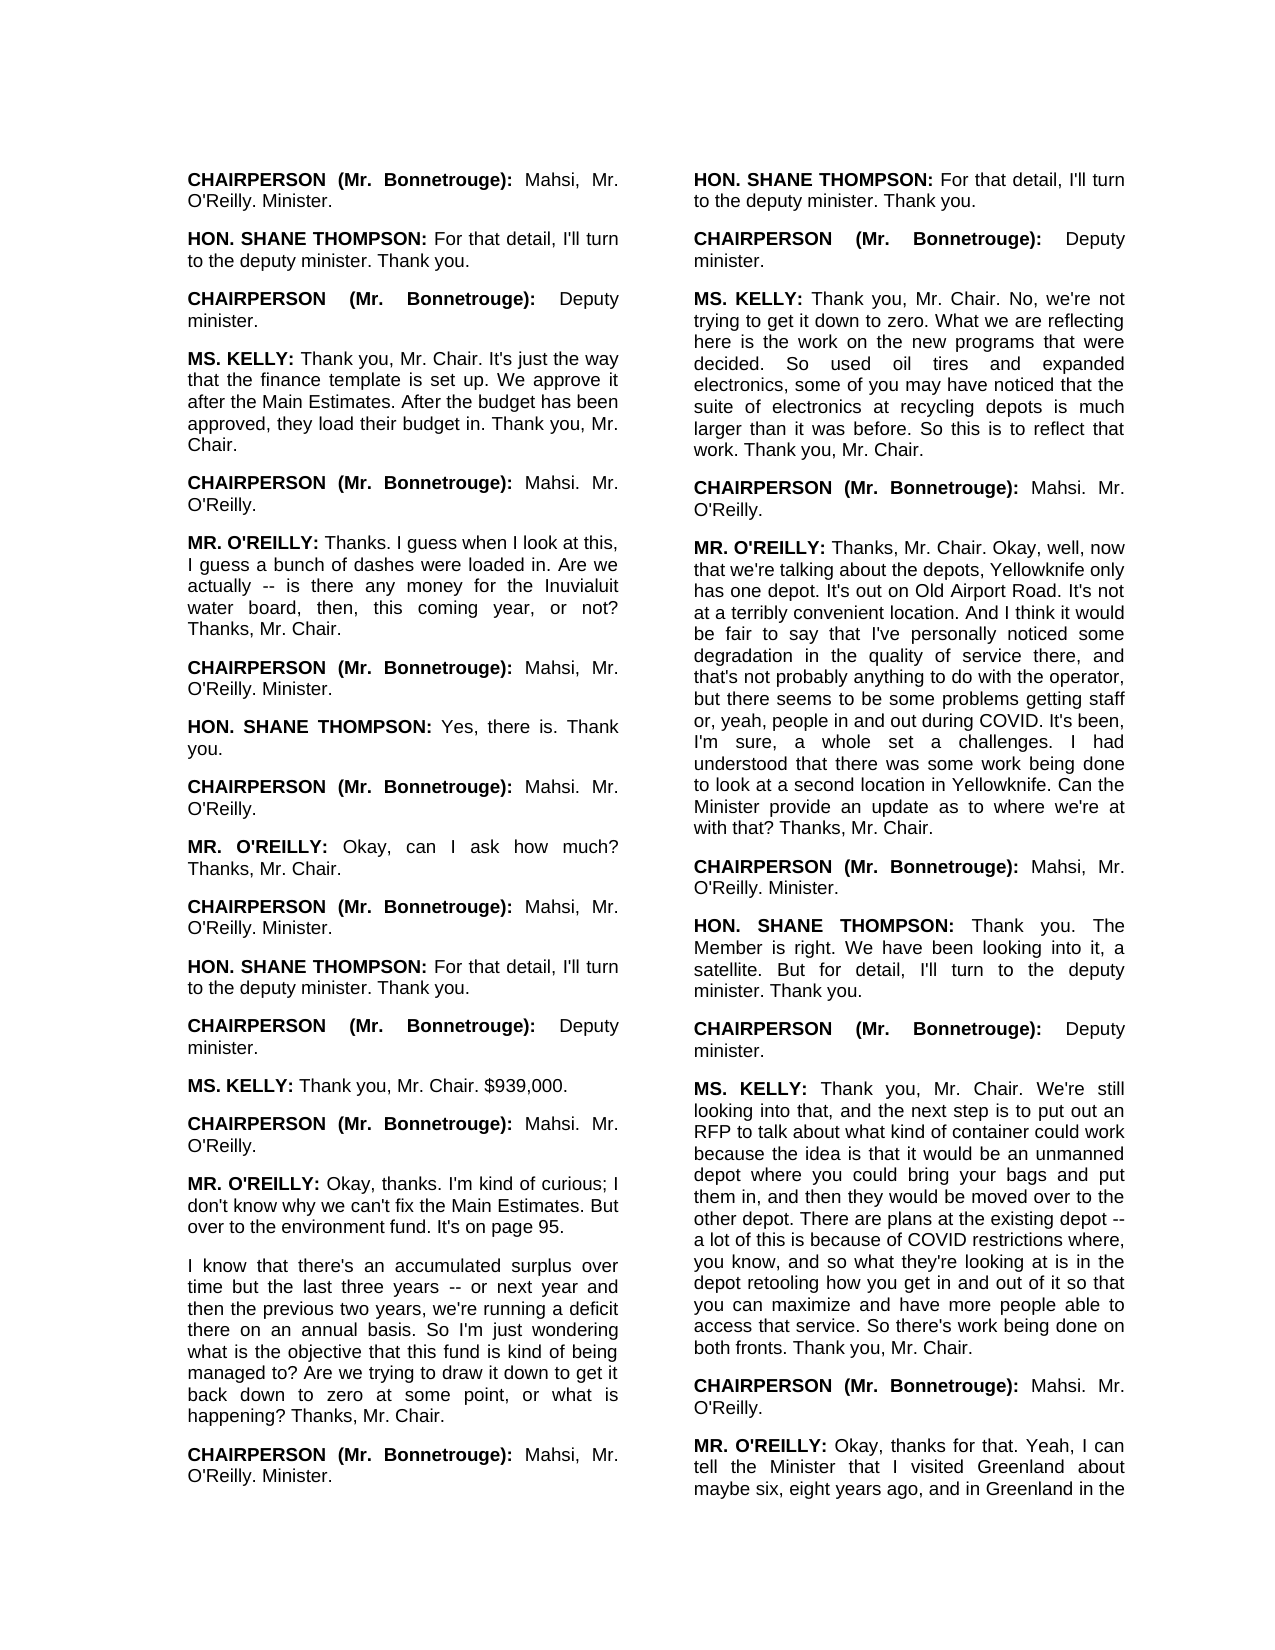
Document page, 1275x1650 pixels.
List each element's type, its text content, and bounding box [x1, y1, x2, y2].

text MS. KELLY: Thank you, Mr. Chair. We're still looking into that, and the next step is to put out an RFP to talk about what kind of container could work because the idea is that it would be an unmanned depot where you could bring your bags and put them in, and then they would be moved over to the other depot. There are plans at the existing depot -- a lot of this is because of COVID restrictions where, you know, and so what they're looking at is in the depot retooling how you get in and out of it so that you can maximize and have more people able to access that service. So there's work being done on both fronts. Thank you, Mr. Chair. [694, 1078, 1125, 1358]
text CHAIRPERSON (Mr. Bonnetrouge): Mahsi, Mr. O'Reilly. Minister. [187, 168, 619, 211]
text MS. KELLY: Thank you, Mr. Chair. $939,000. [187, 1075, 619, 1097]
text CHAIRPERSON (Mr. Bonnetrouge): Deputy minister. [694, 228, 1125, 271]
text MS. KELLY: Thank you, Mr. Chair. No, we're not trying to get it down to zero. What we are reflecting here is the work on the new programs that were decided. So used oil tires and expanded electronics, some of you may have noticed that the suite of electronics at recycling depots is much larger than it was before. So this is to reflect that work. Thank you, Mr. Chair. [694, 288, 1125, 460]
text CHAIRPERSON (Mr. Bonnetrouge): Mahsi. Mr. O'Reilly. [694, 1375, 1125, 1418]
text MR. O'REILLY: Thanks, Mr. Chair. Okay, well, now that we're talking about the depots, Yellowknife only has one depot. It's out on Old Airport Road. It's not at a terribly convenient location. And I think it would be fair to say that I've personally noticed some degradation in the quality of service there, and that's not probably anything to do with the operator, but there seems to be some problems getting staff or, yeah, people in and out during COVID. It's been, I'm sure, a whole set a challenges. I had understood that there was some work being done to look at a second location in Yellowknife. Can the Minister provide an update as to where we're at with that? Thanks, Mr. Chair. [694, 537, 1125, 839]
text I know that there's an accumulated surplus over time but the last three years -- or next year and then the previous two years, we're running a deficit there on an annual basis. So I'm just wondering what is the objective that this fund is kind of being managed to? Are we trying to draw it down to get it back down to zero at some point, or what is happening? Thanks, Mr. Chair. [187, 1254, 619, 1427]
text HON. SHANE THOMPSON: Yes, there is. Thank you. [187, 716, 619, 759]
text MR. O'REILLY: Thanks. I guess when I look at this, I guess a bunch of dashes were loaded in. Are we actually -- is there any money for the Inuvialuit water board, then, this coming year, or not? Thanks, Mr. Chair. [187, 532, 619, 640]
text HON. SHANE THOMPSON: For that detail, I'll turn to the deputy minister. Thank you. [694, 168, 1125, 211]
text HON. SHANE THOMPSON: Thank you. The Member is right. We have been looking into it, a satellite. But for detail, I'll turn to the deputy minister. Thank you. [694, 915, 1125, 1001]
text CHAIRPERSON (Mr. Bonnetrouge): Mahsi. Mr. O'Reilly. [187, 1113, 619, 1156]
text CHAIRPERSON (Mr. Bonnetrouge): Mahsi. Mr. O'Reilly. [187, 472, 619, 515]
text CHAIRPERSON (Mr. Bonnetrouge): Mahsi, Mr. O'Reilly. Minister. [187, 656, 619, 699]
text CHAIRPERSON (Mr. Bonnetrouge): Deputy minister. [187, 288, 619, 331]
text CHAIRPERSON (Mr. Bonnetrouge): Mahsi. Mr. O'Reilly. [694, 477, 1125, 520]
text MR. O'REILLY: Okay, can I ask how much? Thanks, Mr. Chair. [187, 836, 619, 879]
text CHAIRPERSON (Mr. Bonnetrouge): Deputy minister. [187, 1015, 619, 1058]
text CHAIRPERSON (Mr. Bonnetrouge): Deputy minister. [694, 1018, 1125, 1061]
text HON. SHANE THOMPSON: For that detail, I'll turn to the deputy minister. Thank you. [187, 955, 619, 998]
text MR. O'REILLY: Okay, thanks. I'm kind of curious; I don't know why we can't fix the Main Estimates. But over to the environment fund. It's on page 95. [187, 1173, 619, 1238]
text CHAIRPERSON (Mr. Bonnetrouge): Mahsi, Mr. O'Reilly. Minister. [187, 896, 619, 939]
text HON. SHANE THOMPSON: For that detail, I'll turn to the deputy minister. Thank you. [187, 228, 619, 271]
text MS. KELLY: Thank you, Mr. Chair. It's just the way that the finance template is set up. We approve it after the Main Estimates. After the budget has been approved, they load their budget in. Thank you, Mr. Chair. [187, 348, 619, 456]
text CHAIRPERSON (Mr. Bonnetrouge): Mahsi. Mr. O'Reilly. [187, 776, 619, 819]
text CHAIRPERSON (Mr. Bonnetrouge): Mahsi, Mr. O'Reilly. Minister. [187, 1443, 619, 1487]
text CHAIRPERSON (Mr. Bonnetrouge): Mahsi, Mr. O'Reilly. Minister. [694, 855, 1125, 898]
